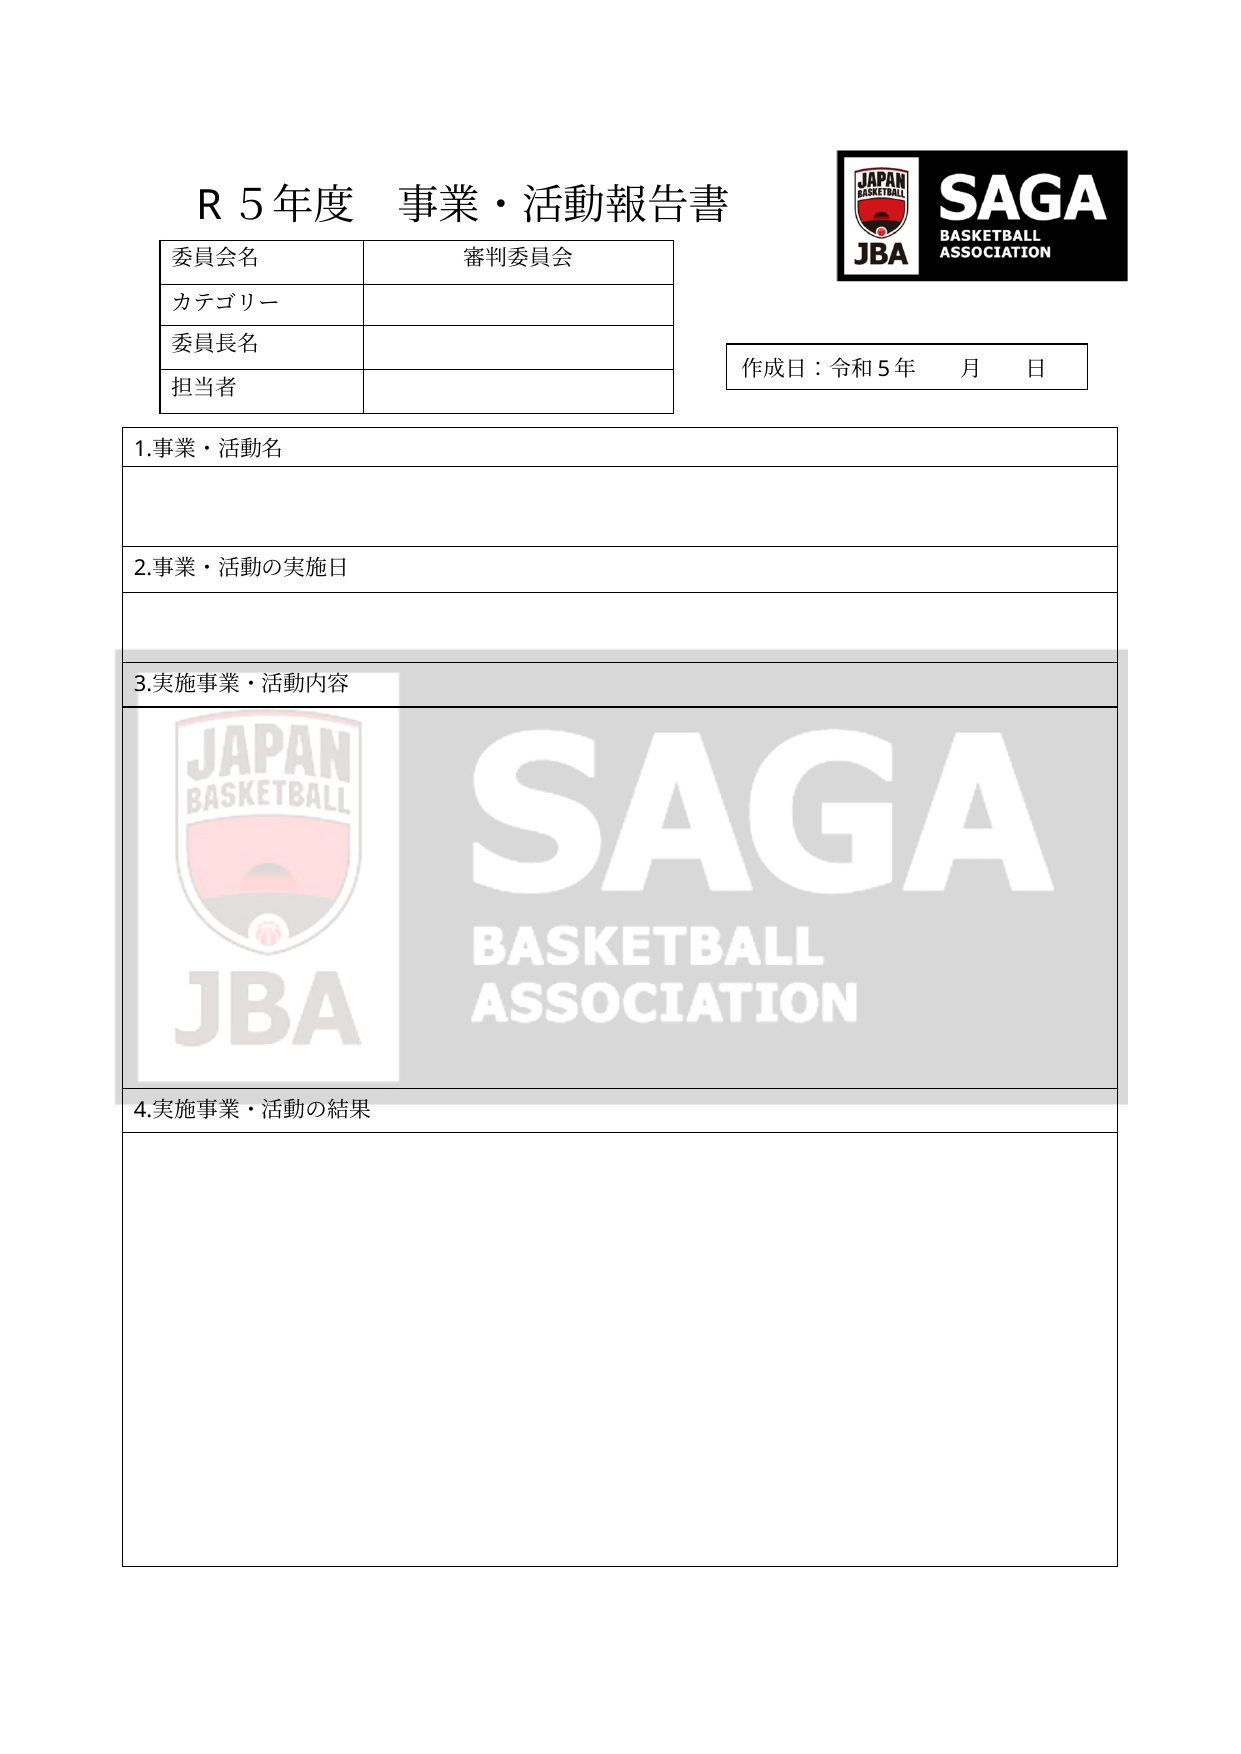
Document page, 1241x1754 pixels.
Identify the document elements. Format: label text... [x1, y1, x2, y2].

text R５年度 事業・活動報告書 [112, 164, 836, 239]
table_header 1.事業・活動名 [123, 428, 1117, 466]
table_cell 3.実施事業・活動内容 [123, 663, 1117, 706]
table_cell [123, 1133, 1117, 1566]
table_cell 担当者 [161, 370, 363, 413]
table_cell [364, 370, 673, 413]
table_cell [364, 326, 673, 369]
table_header 審判委員会 [364, 241, 673, 284]
table_cell [364, 285, 673, 325]
table_cell カテゴリー [161, 285, 363, 325]
table_cell 委員長名 [161, 326, 363, 369]
table_cell [123, 593, 1117, 662]
table_header 委員会名 [161, 241, 363, 284]
table_cell [123, 708, 1117, 1088]
table_cell 2.事業・活動の実施日 [123, 547, 1117, 592]
table_cell 4.実施事業・活動の結果 [123, 1089, 1117, 1132]
picture [836, 150, 1128, 282]
table_cell [123, 467, 1117, 546]
